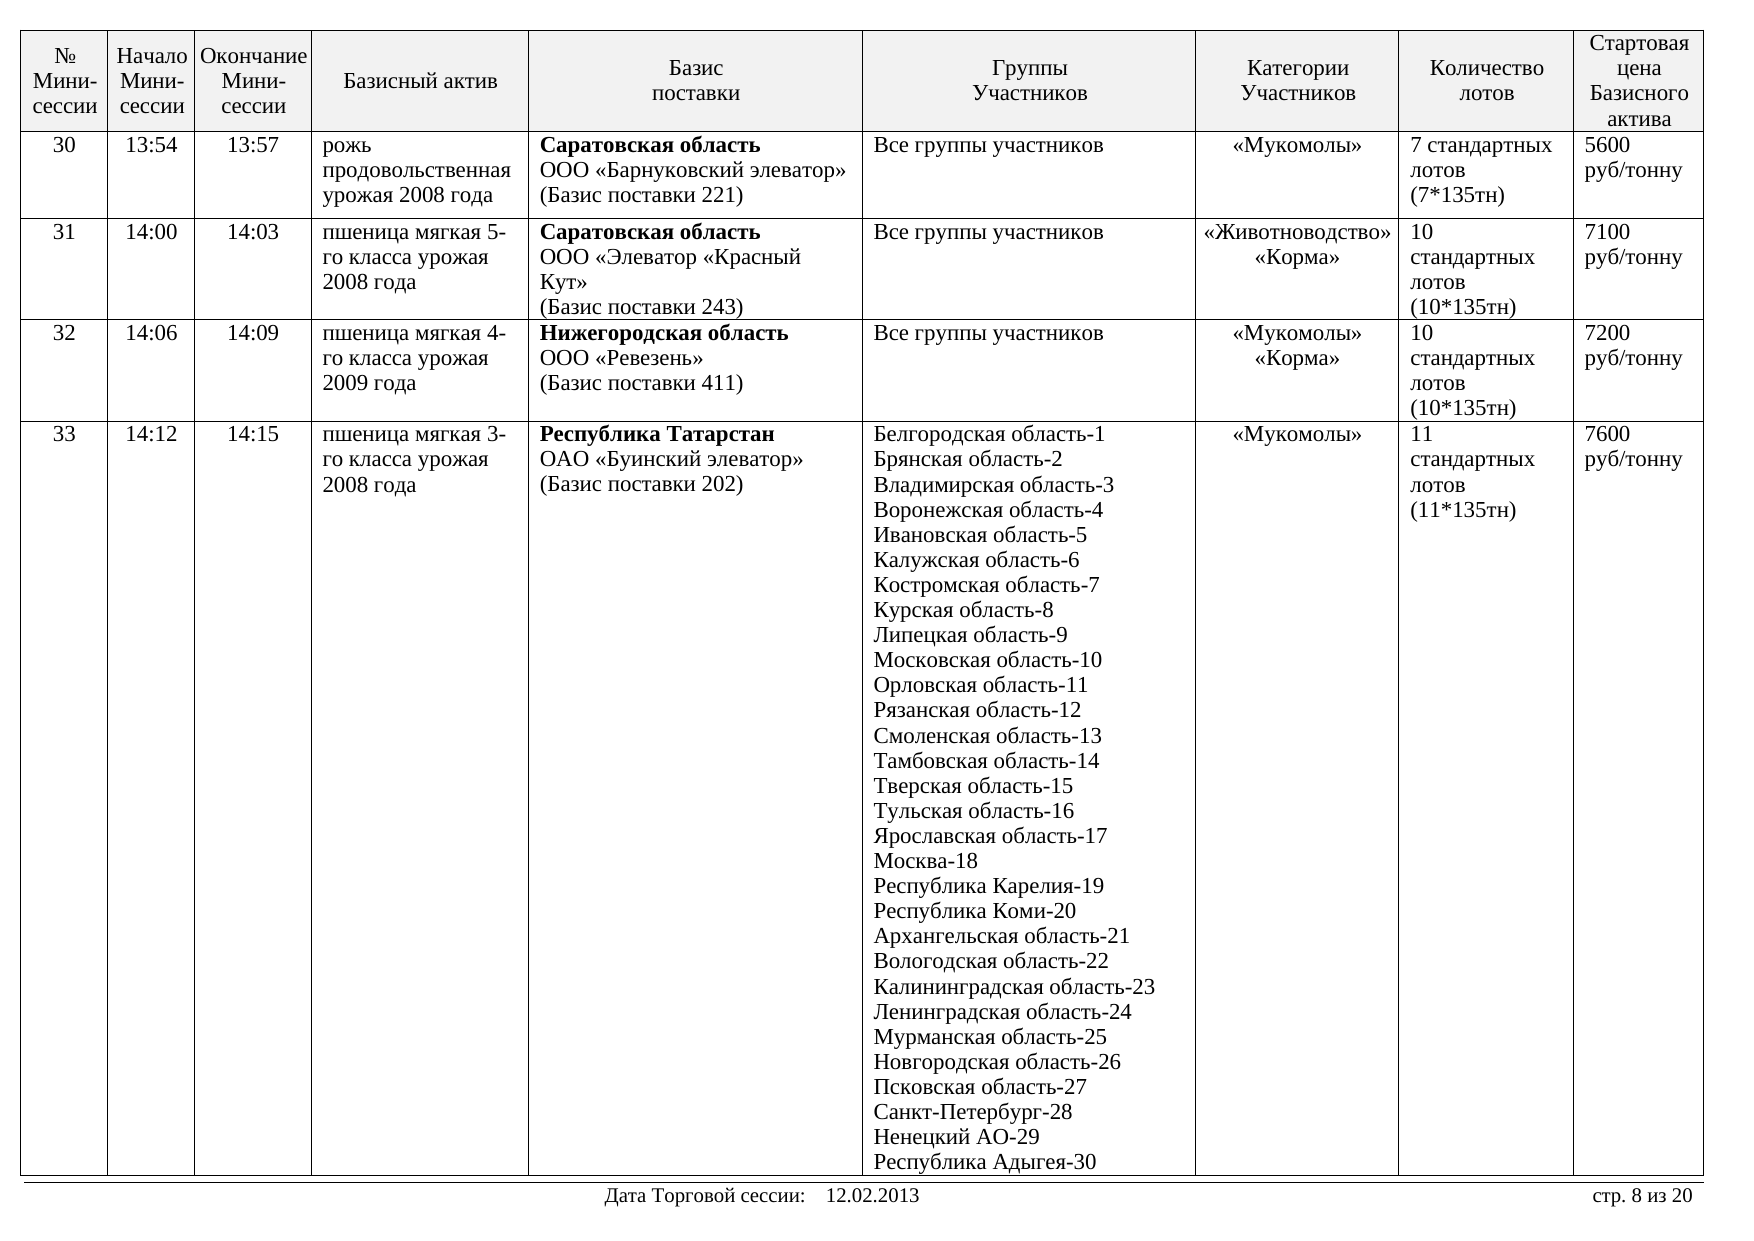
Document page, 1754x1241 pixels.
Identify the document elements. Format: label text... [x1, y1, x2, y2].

table_cell «Мукомолы» [1196, 422, 1398, 1175]
table_cell 7 стандартных лотов (7*135тн) [1399, 132, 1573, 218]
table_cell 14:09 [195, 320, 311, 421]
table_cell 14:06 [108, 320, 194, 421]
table_cell 31 [21, 219, 107, 319]
table_header Окончание Мини-сессии [195, 31, 311, 131]
table_header Группы Участников [863, 31, 1195, 131]
table_cell «Мукомолы» [1196, 132, 1398, 218]
table_cell «Животноводство» «Корма» [1196, 219, 1398, 319]
table_cell пшеница мягкая 5-го класса урожая 2008 года [312, 219, 528, 319]
table_cell рожь продовольственная урожая 2008 года [312, 132, 528, 218]
table_cell 7200 руб/тонну [1574, 320, 1703, 421]
table_cell 32 [21, 320, 107, 421]
table_cell 11 стандартных лотов (11*135тн) [1399, 422, 1573, 1175]
table_cell Нижегородская область ООО «Ревезень» (Базис поставки 411) [529, 320, 862, 421]
table_cell 14:12 [108, 422, 194, 1175]
table_cell 7100 руб/тонну [1574, 219, 1703, 319]
table_cell 10 стандартных лотов (10*135тн) [1399, 320, 1573, 421]
table_header Базис поставки [529, 31, 862, 131]
table_cell 14:03 [195, 219, 311, 319]
table_cell 13:54 [108, 132, 194, 218]
table_cell Все группы участников [863, 320, 1195, 421]
table_cell Все группы участников [863, 219, 1195, 319]
table_cell 33 [21, 422, 107, 1175]
table_cell 14:00 [108, 219, 194, 319]
table_cell 13:57 [195, 132, 311, 218]
table_cell Саратовская область ООО «Элеватор «Красный Кут» (Базис поставки 243) [529, 219, 862, 319]
table_cell «Мукомолы» «Корма» [1196, 320, 1398, 421]
table_cell 5600 руб/тонну [1574, 132, 1703, 218]
table_cell Саратовская область ООО «Барнуковский элеватор» (Базис поставки 221) [529, 132, 862, 218]
table_header Количество лотов [1399, 31, 1573, 131]
table_header Категории Участников [1196, 31, 1398, 131]
table_cell 30 [21, 132, 107, 218]
table_cell 10 стандартных лотов (10*135тн) [1399, 219, 1573, 319]
table_header № Мини-сессии [21, 31, 107, 131]
table_header Стартовая цена Базисного актива [1574, 31, 1703, 131]
table_cell пшеница мягкая 4-го класса урожая 2009 года [312, 320, 528, 421]
table_cell пшеница мягкая 3-го класса урожая 2008 года [312, 422, 528, 1175]
table_cell 14:15 [195, 422, 311, 1175]
table_cell Все группы участников [863, 132, 1195, 218]
table_header Базисный актив [312, 31, 528, 131]
table_header Начало Мини-сессии [108, 31, 194, 131]
table_cell 7600 руб/тонну [1574, 422, 1703, 1175]
table_cell Республика Татарстан ОАО «Буинский элеватор» (Базис поставки 202) [529, 422, 862, 1175]
